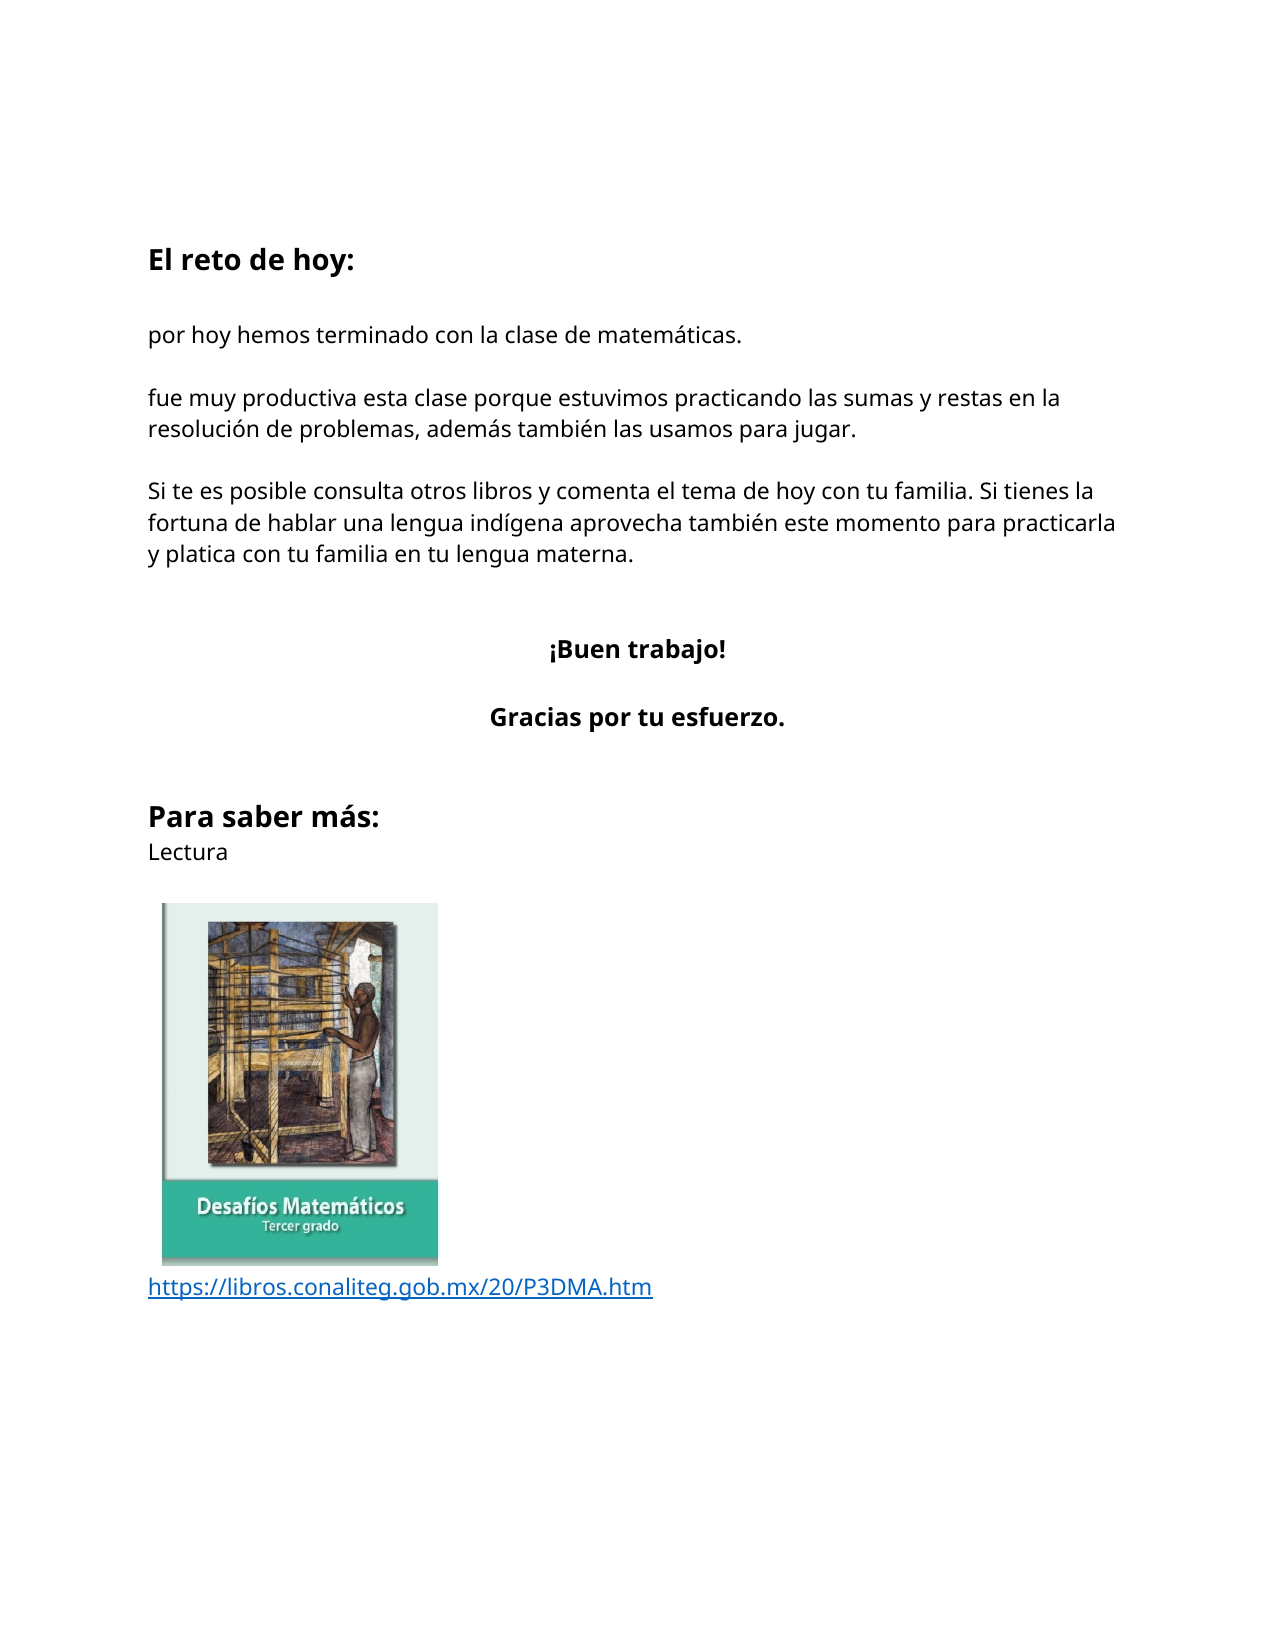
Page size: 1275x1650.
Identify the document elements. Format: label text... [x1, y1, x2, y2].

picture [147, 891, 446, 1271]
text ¡Buen trabajo! [148, 632, 1127, 666]
text El reto de hoy: [148, 240, 1127, 279]
text Si te es posible consulta otros libros y comenta el tema de hoy con tu familia. Si tienes la fortuna de hablar una lengua indígena aprovecha también este momento para practicarla y platica con tu familia en tu lengua materna. [148, 475, 1127, 569]
text Gracias por tu esfuerzo. [148, 700, 1127, 734]
text Lectura [148, 836, 1127, 867]
text por hoy hemos terminado con la clase de matemáticas. [148, 319, 1127, 350]
text Para saber más: [148, 796, 1127, 836]
text fue muy productiva esta clase porque estuvimos practicando las sumas y restas en la resolución de problemas, además también las usamos para jugar. [148, 382, 1127, 444]
